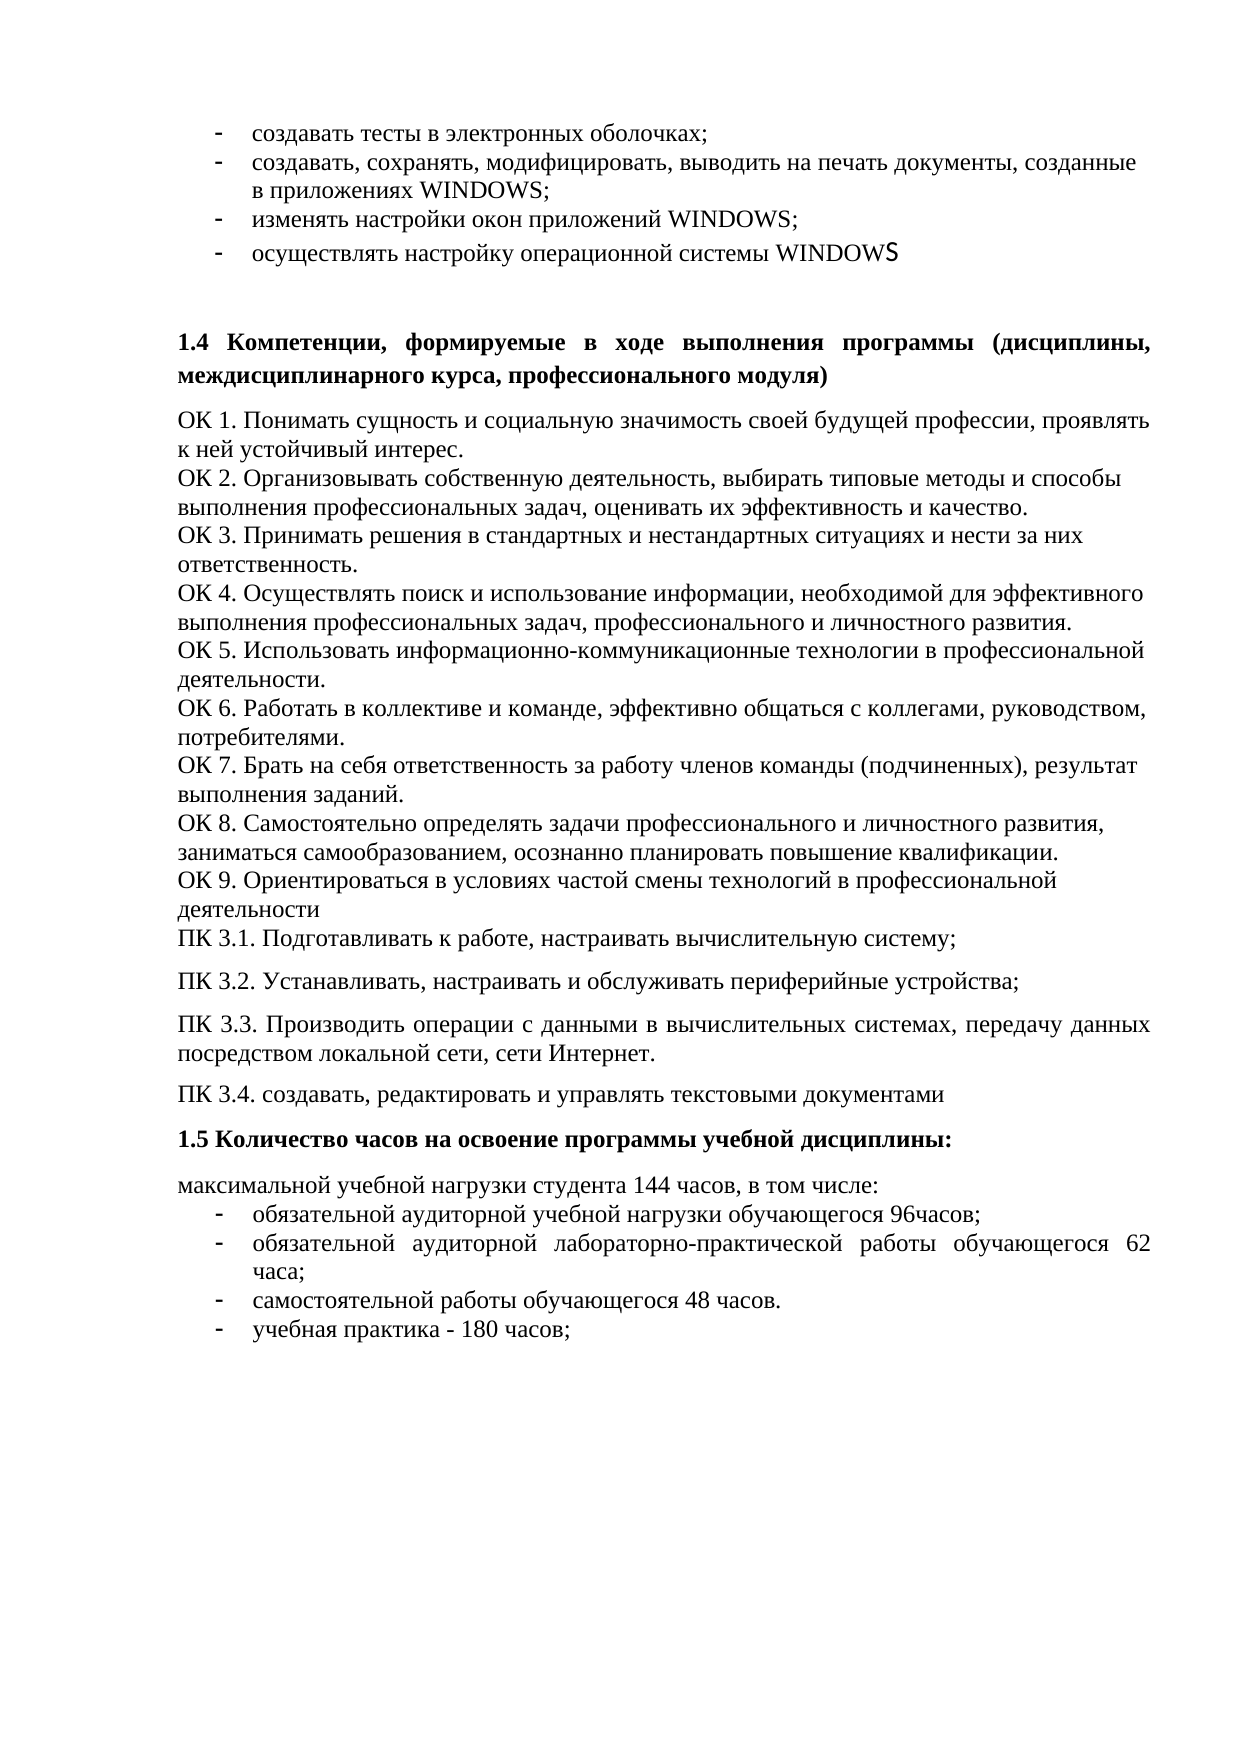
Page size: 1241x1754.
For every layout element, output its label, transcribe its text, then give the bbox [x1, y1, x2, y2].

text ПК 3.3. Производить операции с данными в вычислительных системах, передачу данных посредством локальной сети, сети Интернет. [177, 1009, 1152, 1067]
text ОК 2. Организовывать собственную деятельность, выбирать типовые методы и способы выполнения профессиональных задач, оценивать их эффективность и качество. [177, 463, 1152, 520]
list обязательной аудиторной учебной нагрузки обучающегося 96часов; [215, 1199, 1152, 1228]
text ОК 3. Принимать решения в стандартных и нестандартных ситуациях и нести за них ответственность. [177, 520, 1152, 578]
list учебная практика - 180 часов; [215, 1314, 1152, 1343]
text ПК 3.1. Подготавливать к работе, настраивать вычислительную систему; [177, 923, 1152, 952]
text ОК 5. Использовать информационно-коммуникационные технологии в профессиональной деятельности. [177, 635, 1152, 693]
text максимальной учебной нагрузки студента 144 часов, в том числе: [177, 1170, 1152, 1199]
text ОК 7. Брать на себя ответственность за работу членов команды (подчиненных), результат выполнения заданий. [177, 750, 1152, 808]
text ПК 3.2. Устанавливать, настраивать и обслуживать периферийные устройства; [177, 966, 1152, 995]
list создавать тесты в электронных оболочках; [214, 118, 1152, 147]
list самостоятельной работы обучающегося 48 часов. [215, 1285, 1152, 1314]
list изменять настройки окон приложений WINDOWS; [214, 204, 1152, 233]
text ОК 4. Осуществлять поиск и использование информации, необходимой для эффективного выполнения профессиональных задач, профессионального и личностного развития. [177, 578, 1152, 635]
list осуществлять настройку операционной системы WINDOWS [214, 233, 1152, 269]
text ОК 6. Работать в коллективе и команде, эффективно общаться с коллегами, руководством, потребителями. [177, 693, 1152, 750]
text 1.5 Количество часов на освоение программы учебной дисциплины: [177, 1124, 1152, 1153]
list создавать, сохранять, модифицировать, выводить на печать документы, созданные в приложениях WINDOWS; [214, 147, 1152, 204]
text ОК 1. Понимать сущность и социальную значимость своей будущей профессии, проявлять к ней устойчивый интерес. [177, 405, 1152, 463]
text ПК 3.4. создавать, редактировать и управлять текстовыми документами [177, 1079, 1152, 1108]
text 1.4 Компетенции, формируемые в ходе выполнения программы (дисциплины, междисциплинарного курса, профессионального модуля) [177, 327, 1152, 388]
text ОК 8. Самостоятельно определять задачи профессионального и личностного развития, заниматься самообразованием, осознанно планировать повышение квалификации. [177, 808, 1152, 865]
list обязательной аудиторной лабораторно-практической работы обучающегося 62 часа; [215, 1228, 1152, 1285]
text ОК 9. Ориентироваться в условиях частой смены технологий в профессиональной деятельности [177, 865, 1152, 923]
